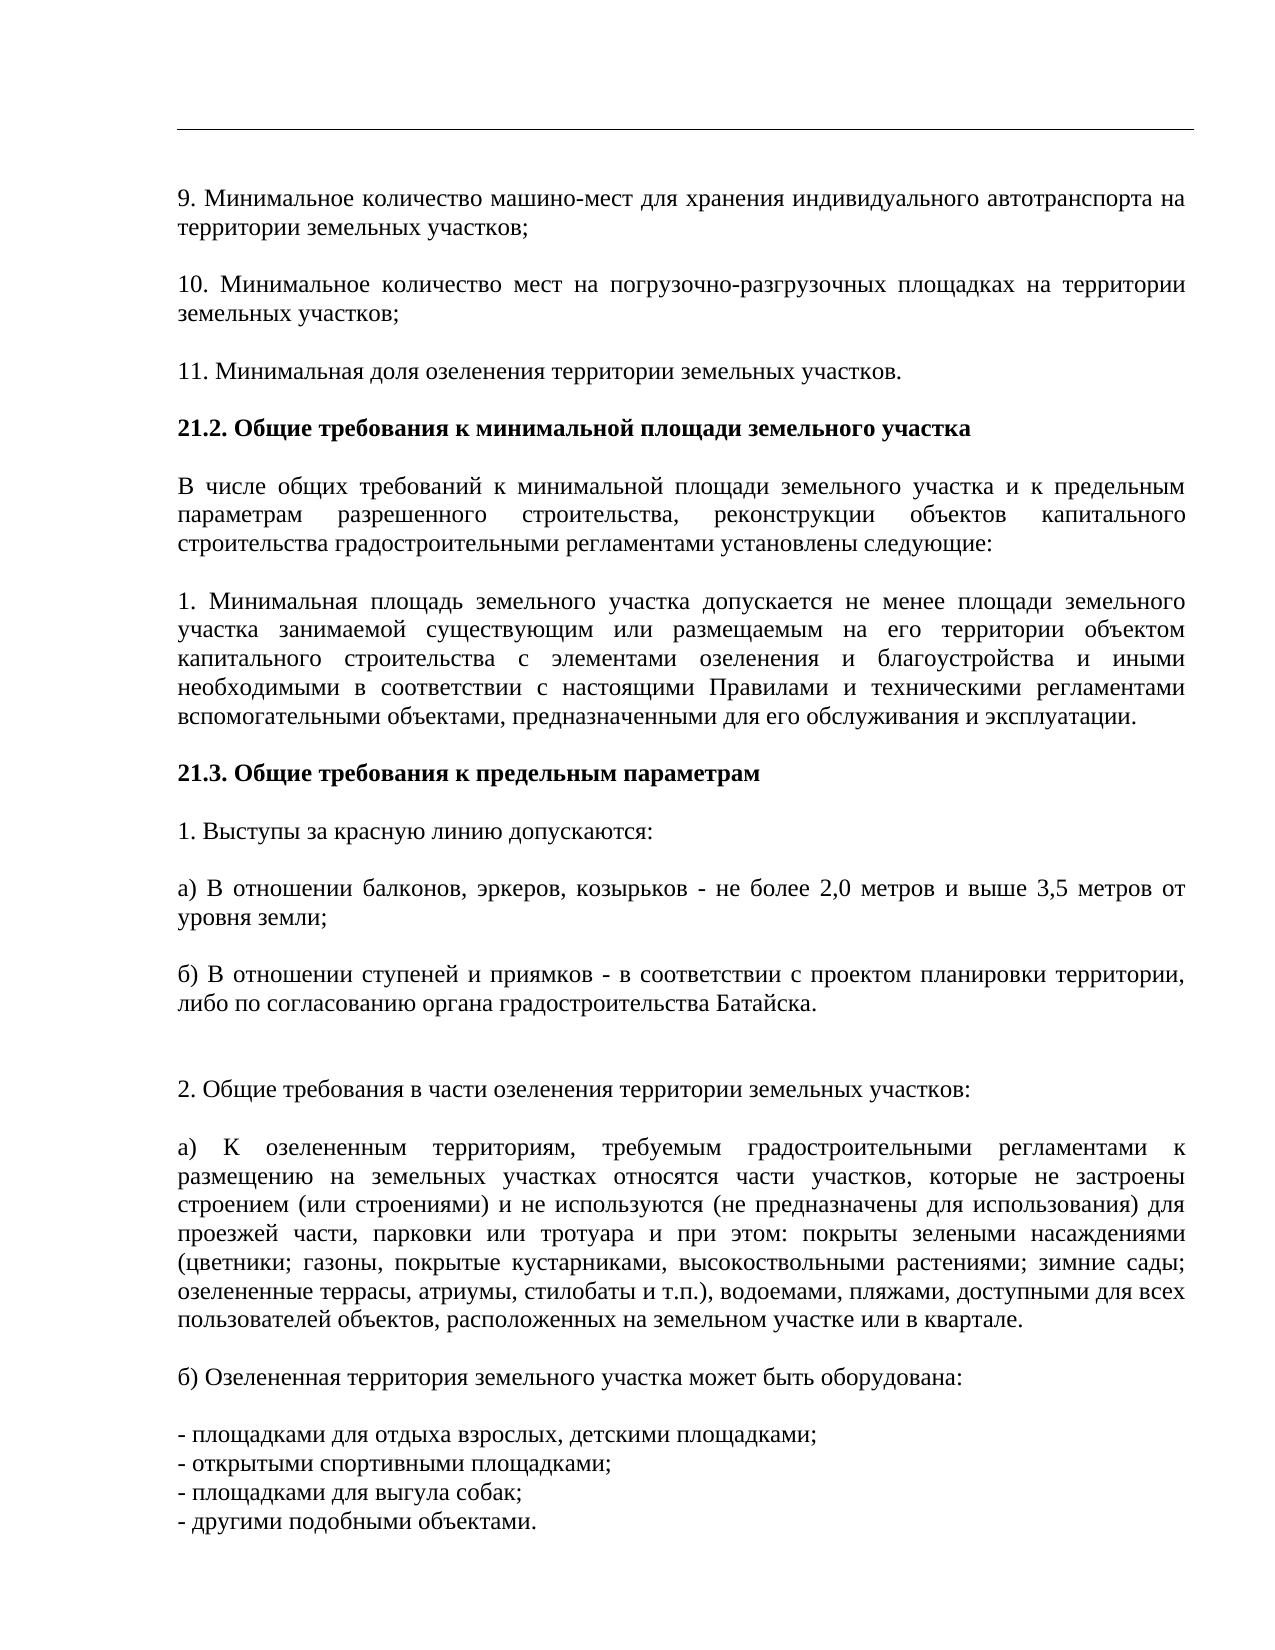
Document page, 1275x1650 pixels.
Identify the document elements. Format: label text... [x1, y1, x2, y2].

text б) Озелененная территория земельного участка может быть оборудована: [177, 1362, 1186, 1391]
text - площадками для отдыха взрослых, детскими площадками; [177, 1419, 1186, 1448]
text 11. Минимальная доля озеленения территории земельных участков. [177, 356, 1186, 384]
subtitle 21.2. Общие требования к минимальной площади земельного участка [177, 413, 1186, 442]
text а) К озелененным территориям, требуемым градостроительными регламентами к размещению на земельных участках относятся части участков, которые не застроены строением (или строениями) и не используются (не предназначены для использования) для проезжей части, парковки или тротуара и при этом: покрыты зелеными насаждениями (цветники; газоны, покрытые кустарниками, высокоствольными растениями; зимние сады; озелененные террасы, атриумы, стилобаты и т.п.), водоемами, пляжами, доступными для всех пользователей объектов, расположенных на земельном участке или в квартале. [177, 1132, 1186, 1333]
subtitle 21.3. Общие требования к предельным параметрам [177, 758, 1186, 787]
text 10. Минимальное количество мест на погрузочно-разгрузочных площадках на территории земельных участков; [177, 269, 1186, 327]
text а) В отношении балконов, эркеров, козырьков - не более 2,0 метров и выше 3,5 метров от уровня земли; [177, 873, 1186, 931]
text 1. Выступы за красную линию допускаются: [177, 816, 1186, 844]
text 9. Минимальное количество машино-мест для хранения индивидуального автотранспорта на территории земельных участков; [177, 183, 1186, 241]
text В числе общих требований к минимальной площади земельного участка и к предельным параметрам разрешенного строительства, реконструкции объектов капитального строительства градостроительными регламентами установлены следующие: [177, 471, 1186, 557]
text б) В отношении ступеней и приямков - в соответствии с проектом планировки территории, либо по согласованию органа градостроительства Батайска. [177, 959, 1186, 1017]
text - открытыми спортивными площадками; [177, 1448, 1186, 1477]
text 2. Общие требования в части озеленения территории земельных участков: [177, 1074, 1186, 1103]
text - площадками для выгула собак; [177, 1477, 1186, 1506]
text 1. Минимальная площадь земельного участка допускается не менее площади земельного участка занимаемой существующим или размещаемым на его территории объектом капитального строительства с элементами озеленения и благоустройства и иными необходимыми в соответствии с настоящими Правилами и техническими регламентами вспомогательными объектами, предназначенными для его обслуживания и эксплуатации. [177, 586, 1186, 729]
text - другими подобными объектами. [177, 1506, 1186, 1534]
